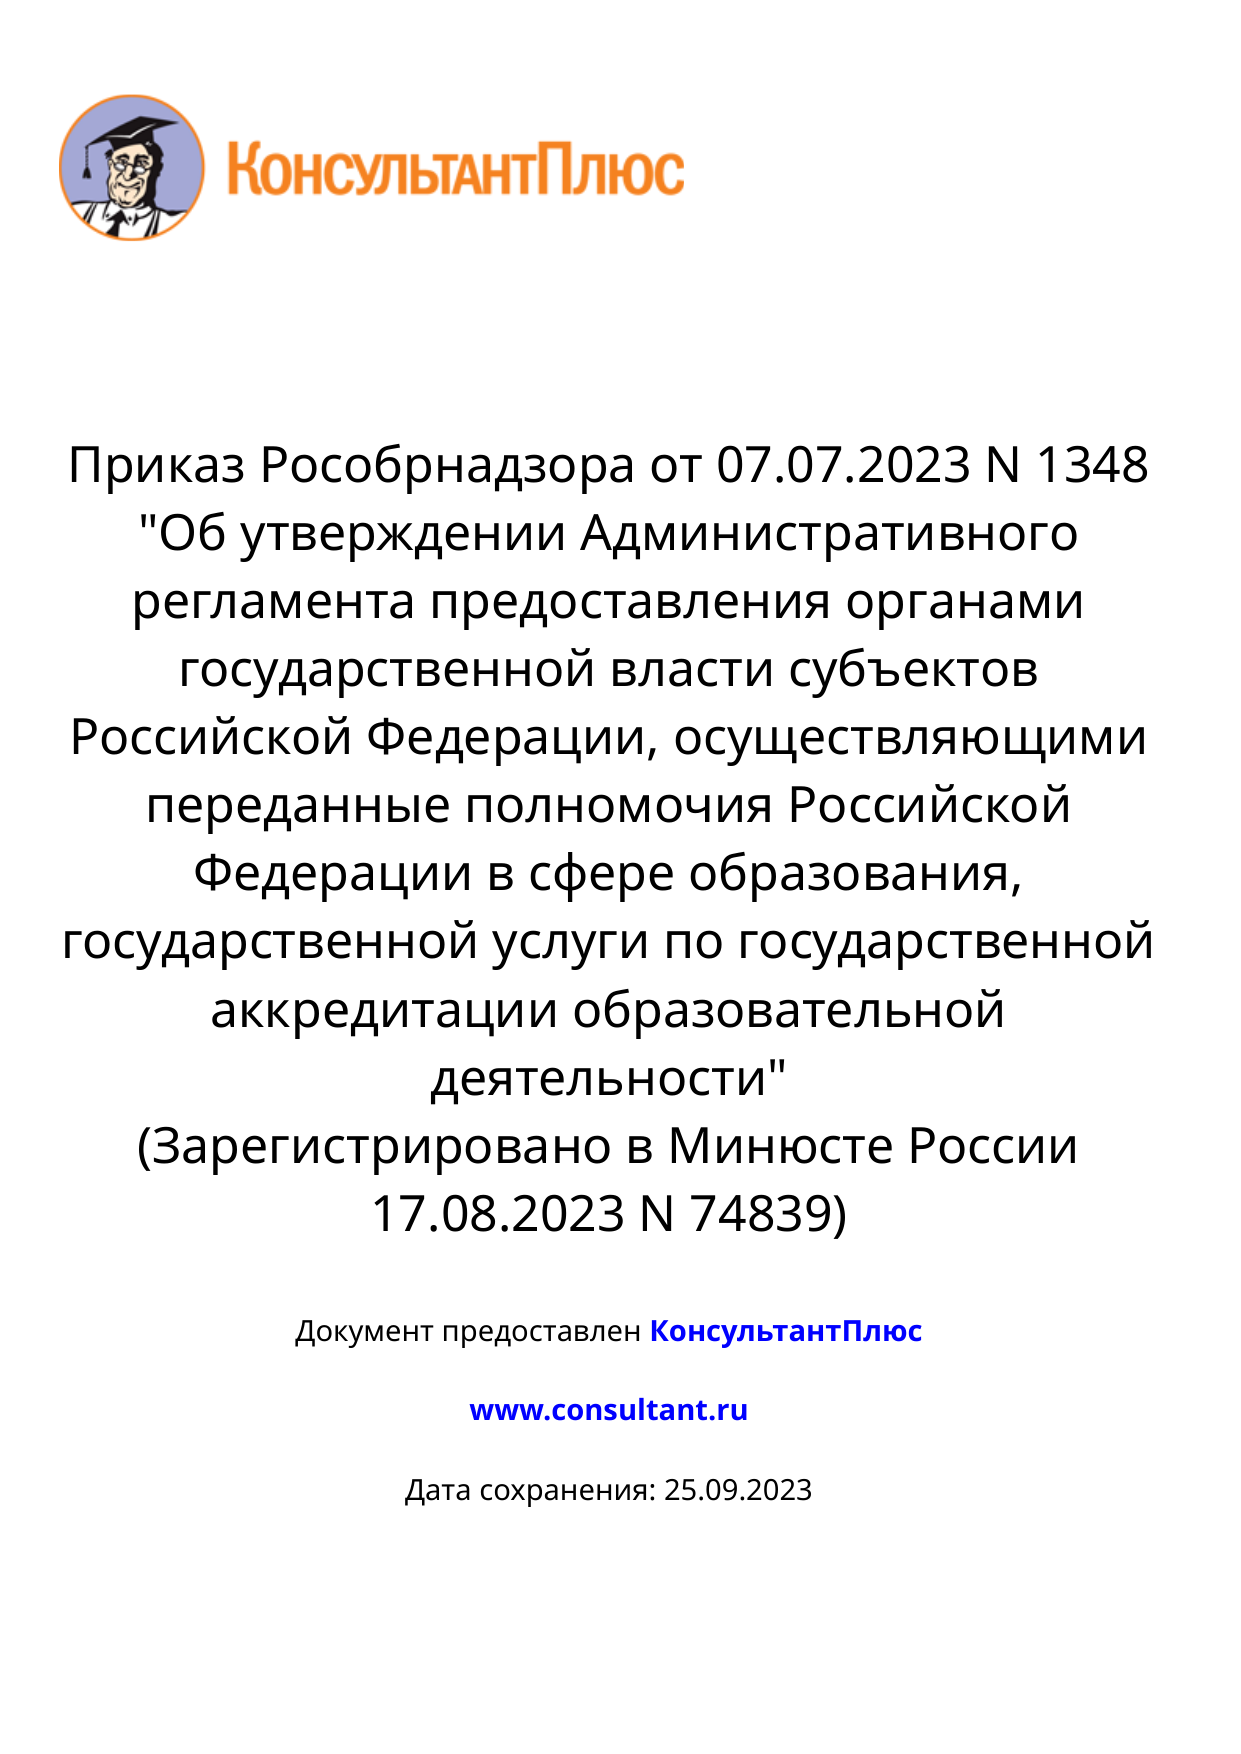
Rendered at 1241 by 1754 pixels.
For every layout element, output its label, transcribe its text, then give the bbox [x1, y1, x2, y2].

table_header [51, 88, 1167, 403]
picture [59, 93, 684, 243]
table_cell Приказ Рособрнадзора от 07.07.2023 N 1348 "Об утверждении Административного регламента предоставления органами государственной власти субъектов Российской Федерации, осуществляющими переданные полномочия Российской Федерации в сфере образования, государственной услуги по государственной аккредитации образовательной деятельности" (Зарегистрировано в Минюсте России 17.08.2023 N 74839) [51, 403, 1167, 1272]
table_cell Документ предоставлен КонсультантПлюс www.consultant.ru Дата сохранения: 25.09.2023 [51, 1272, 1167, 1587]
